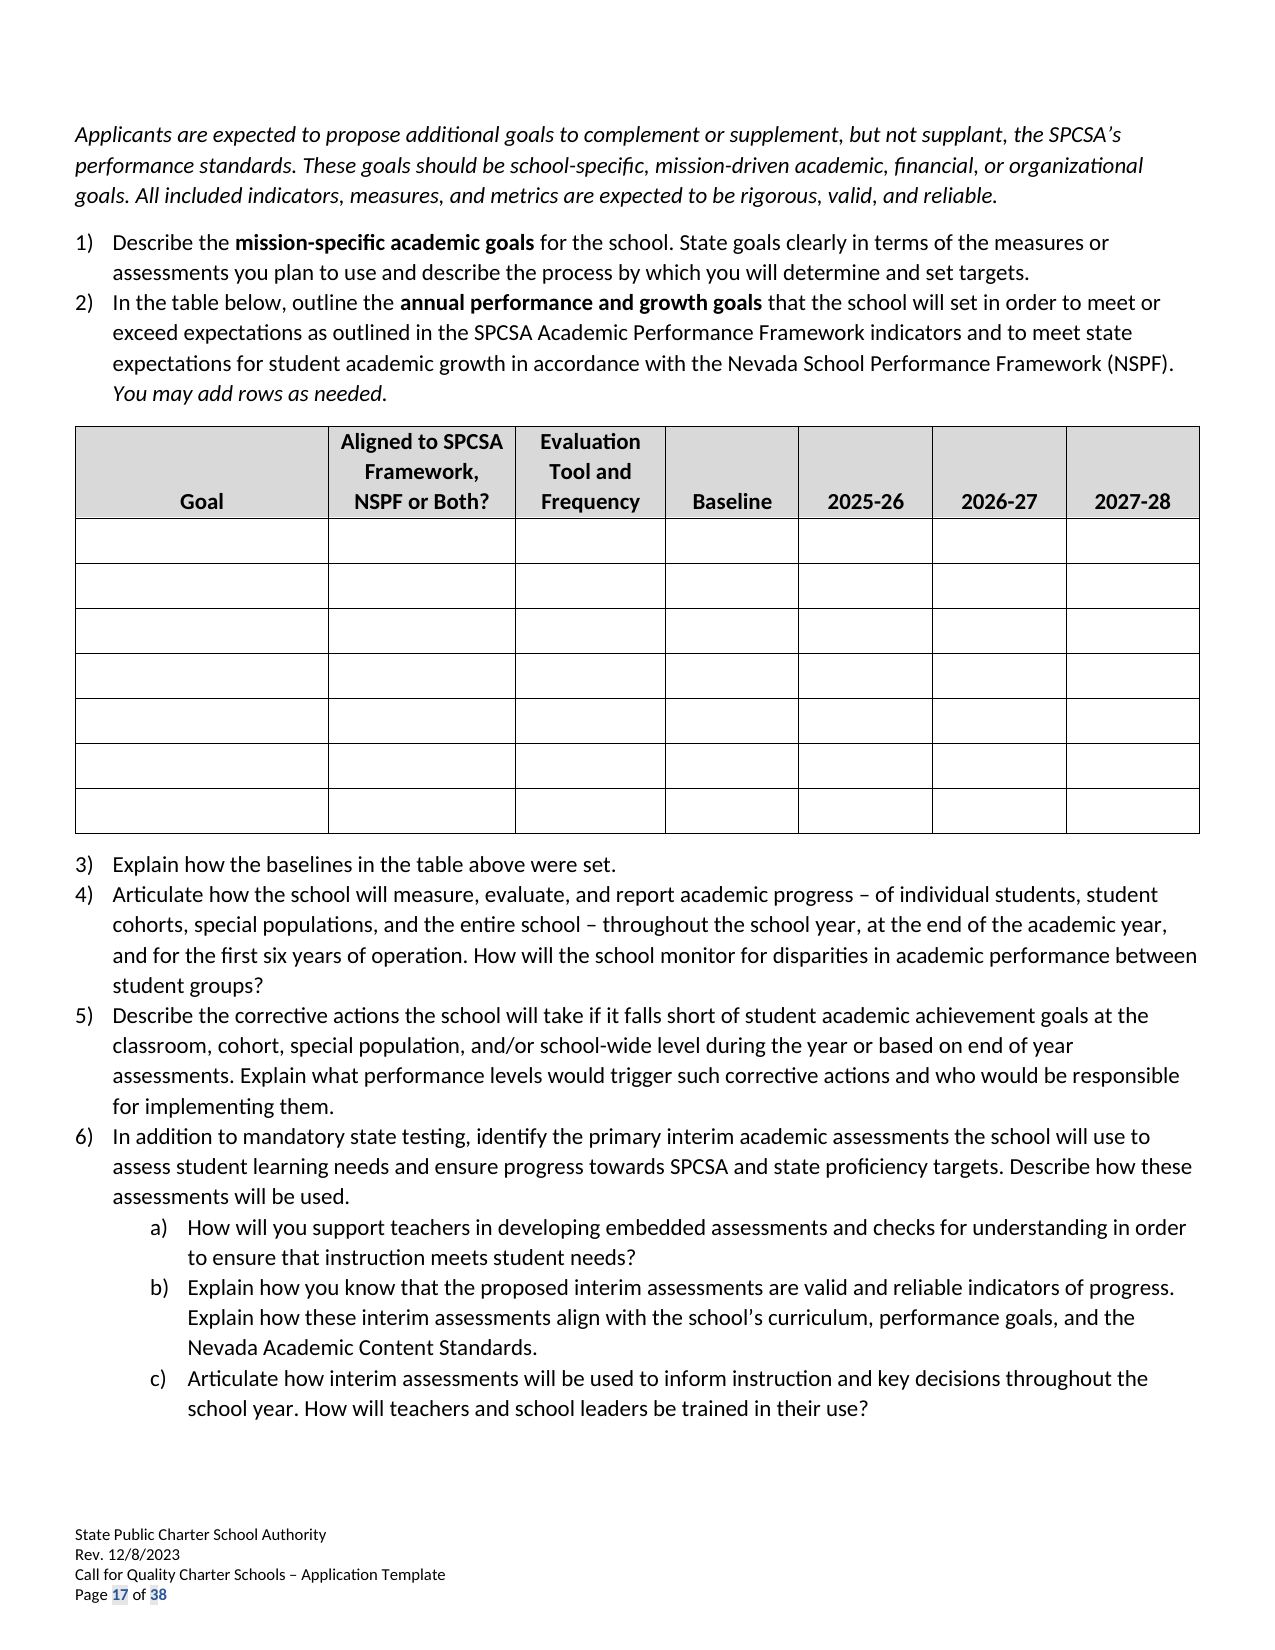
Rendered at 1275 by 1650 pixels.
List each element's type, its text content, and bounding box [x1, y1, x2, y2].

table_header 2026-27 [933, 427, 1066, 517]
list Articulate how the school will measure, evaluate, and report academic progress – of individual students, student cohorts, special populations, and the entire school – throughout the school year, at the end of the academic year, and for the first six years of operation. How will the school monitor for disparities in academic performance between student groups? [75, 880, 1200, 999]
table_cell [516, 609, 665, 652]
list In addition to mandatory state testing, identify the primary interim academic assessments the school will use to assess student learning needs and ensure progress towards SPCSA and state proficiency targets. Describe how these assessments will be used. [75, 1122, 1200, 1210]
table_cell [666, 654, 798, 697]
table_cell [666, 744, 798, 787]
table_header Goal [76, 427, 328, 517]
table_header Baseline [666, 427, 798, 517]
table_cell [516, 744, 665, 787]
table_cell [799, 519, 932, 562]
table_cell [933, 609, 1066, 652]
table_cell [516, 654, 665, 697]
table_cell [329, 699, 515, 742]
table_cell [799, 699, 932, 742]
table_cell [329, 744, 515, 787]
table_cell [666, 789, 798, 832]
table_cell [1067, 609, 1199, 652]
table_cell [329, 564, 515, 607]
table_cell [76, 699, 328, 742]
list Describe the mission-specific academic goals for the school. State goals clearly in terms of the measures or assessments you plan to use and describe the process by which you will determine and set targets. [75, 228, 1200, 286]
table_cell [1067, 519, 1199, 562]
table_cell [933, 564, 1066, 607]
list Describe the corrective actions the school will take if it falls short of student academic achievement goals at the classroom, cohort, special population, and/or school-wide level during the year or based on end of year assessments. Explain what performance levels would trigger such corrective actions and who would be responsible for implementing them. [75, 1001, 1200, 1120]
table_cell [1067, 744, 1199, 787]
table_cell [933, 654, 1066, 697]
table_cell [76, 789, 328, 832]
table_cell [799, 609, 932, 652]
table_cell [76, 519, 328, 562]
list Explain how you know that the proposed interim assessments are valid and reliable indicators of progress. Explain how these interim assessments align with the school’s curriculum, performance goals, and the Nevada Academic Content Standards. [150, 1273, 1200, 1361]
table_cell [1067, 654, 1199, 697]
table_cell [329, 609, 515, 652]
table_cell [1067, 699, 1199, 742]
table_header Aligned to SPCSA Framework, NSPF or Both? [329, 427, 515, 517]
table_cell [666, 609, 798, 652]
table_cell [666, 519, 798, 562]
table_cell [516, 789, 665, 832]
text Applicants are expected to propose additional goals to complement or supplement, but not supplant, the SPCSA’s performance standards. These goals should be school-specific, mission-driven academic, financial, or organizational goals. All included indicators, measures, and metrics are expected to be rigorous, valid, and reliable. [75, 121, 1200, 209]
table_cell [666, 699, 798, 742]
table_cell [933, 519, 1066, 562]
list In the table below, outline the annual performance and growth goals that the school will set in order to meet or exceed expectations as outlined in the SPCSA Academic Performance Framework indicators and to meet state expectations for student academic growth in accordance with the Nevada School Performance Framework (NSPF). You may add rows as needed. [75, 288, 1200, 407]
table_cell [799, 789, 932, 832]
table_cell [933, 789, 1066, 832]
table_cell [329, 789, 515, 832]
table_cell [329, 519, 515, 562]
table_cell [933, 744, 1066, 787]
table_header 2027-28 [1067, 427, 1199, 517]
table_header Evaluation Tool and Frequency [516, 427, 665, 517]
table_cell [76, 564, 328, 607]
table_cell [76, 654, 328, 697]
table_cell [76, 609, 328, 652]
list How will you support teachers in developing embedded assessments and checks for understanding in order to ensure that instruction meets student needs? [150, 1213, 1200, 1271]
table_cell [516, 564, 665, 607]
table_cell [933, 699, 1066, 742]
table_cell [1067, 789, 1199, 832]
table_cell [516, 699, 665, 742]
table_cell [516, 519, 665, 562]
table_header 2025-26 [799, 427, 932, 517]
table_cell [799, 654, 932, 697]
table_cell [666, 564, 798, 607]
table_cell [329, 654, 515, 697]
list Articulate how interim assessments will be used to inform instruction and key decisions throughout the school year. How will teachers and school leaders be trained in their use? [150, 1364, 1200, 1422]
list Explain how the baselines in the table above were set. [75, 850, 1200, 878]
table_cell [799, 744, 932, 787]
table_cell [799, 564, 932, 607]
table_cell [1067, 564, 1199, 607]
table_cell [76, 744, 328, 787]
